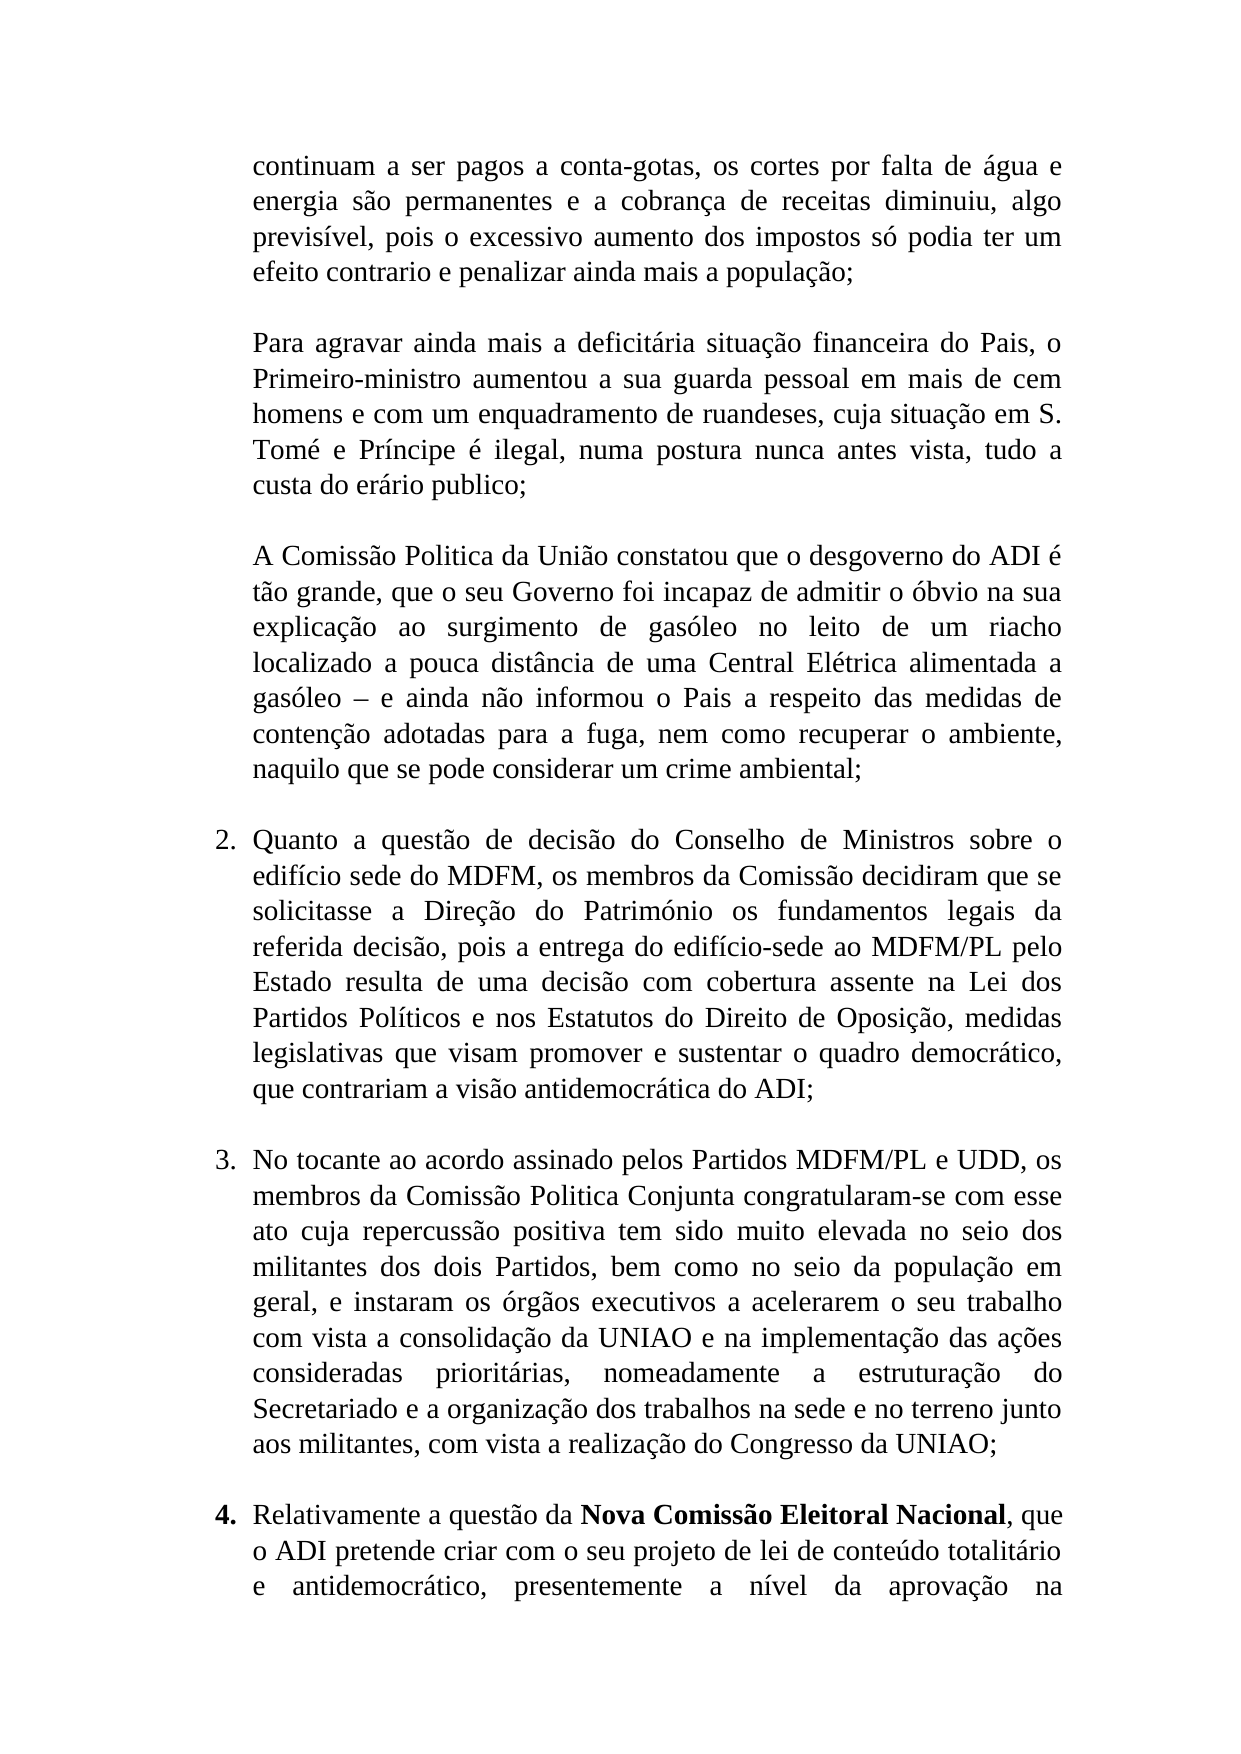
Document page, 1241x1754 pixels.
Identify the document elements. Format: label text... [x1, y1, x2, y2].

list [252, 148, 1063, 288]
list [215, 1497, 1063, 1602]
list No tocante ao acordo assinado pelos Partidos MDFM/PL e UDD, os membros da Comissão Politica Conjunta congratularam-se com esse ato cuja repercussão positiva tem sido muito elevada no seio dos militantes dos dois Partidos, bem como no seio da população em geral, e instaram os órgãos executivos a acelerarem o seu trabalho com vista a consolidação da UNIAO e na implementação das ações consideradas prioritárias, nomeadamente a estruturação do Secretariado e a organização dos trabalhos na sede e no terreno junto aos militantes, com vista a realização do Congresso da UNIAO; [215, 1142, 1063, 1460]
list Para agravar ainda mais a deficitária situação financeira do Pais, o Primeiro-ministro aumentou a sua guarda pessoal em mais de cem homens e com um enquadramento de ruandeses, cuja situação em S. Tomé e Príncipe é ilegal, numa postura nunca antes vista, tudo a custa do erário publico; [252, 325, 1063, 501]
list A Comissão Politica da União constatou que o desgoverno do ADI é tão grande, que o seu Governo foi incapaz de admitir o óbvio na sua explicação ao surgimento de gasóleo no leito de um riacho localizado a pouca distância de uma Central Elétrica alimentada a gasóleo – e ainda não informou o Pais a respeito das medidas de contenção adotadas para a fuga, nem como recuperar o ambiente, naquilo que se pode considerar um crime ambiental; [252, 538, 1063, 785]
list Quanto a questão de decisão do Conselho de Ministros sobre o edifício sede do MDFM, os membros da Comissão decidiram que se solicitasse a Direção do Património os fundamentos legais da referida decisão, pois a entrega do edifício-sede ao MDFM/PL pelo Estado resulta de uma decisão com cobertura assente na Lei dos Partidos Políticos e nos Estatutos do Direito de Oposição, medidas legislativas que visam promover e sustentar o quadro democrático, que contrariam a visão antidemocrática do ADI; [215, 822, 1063, 1105]
